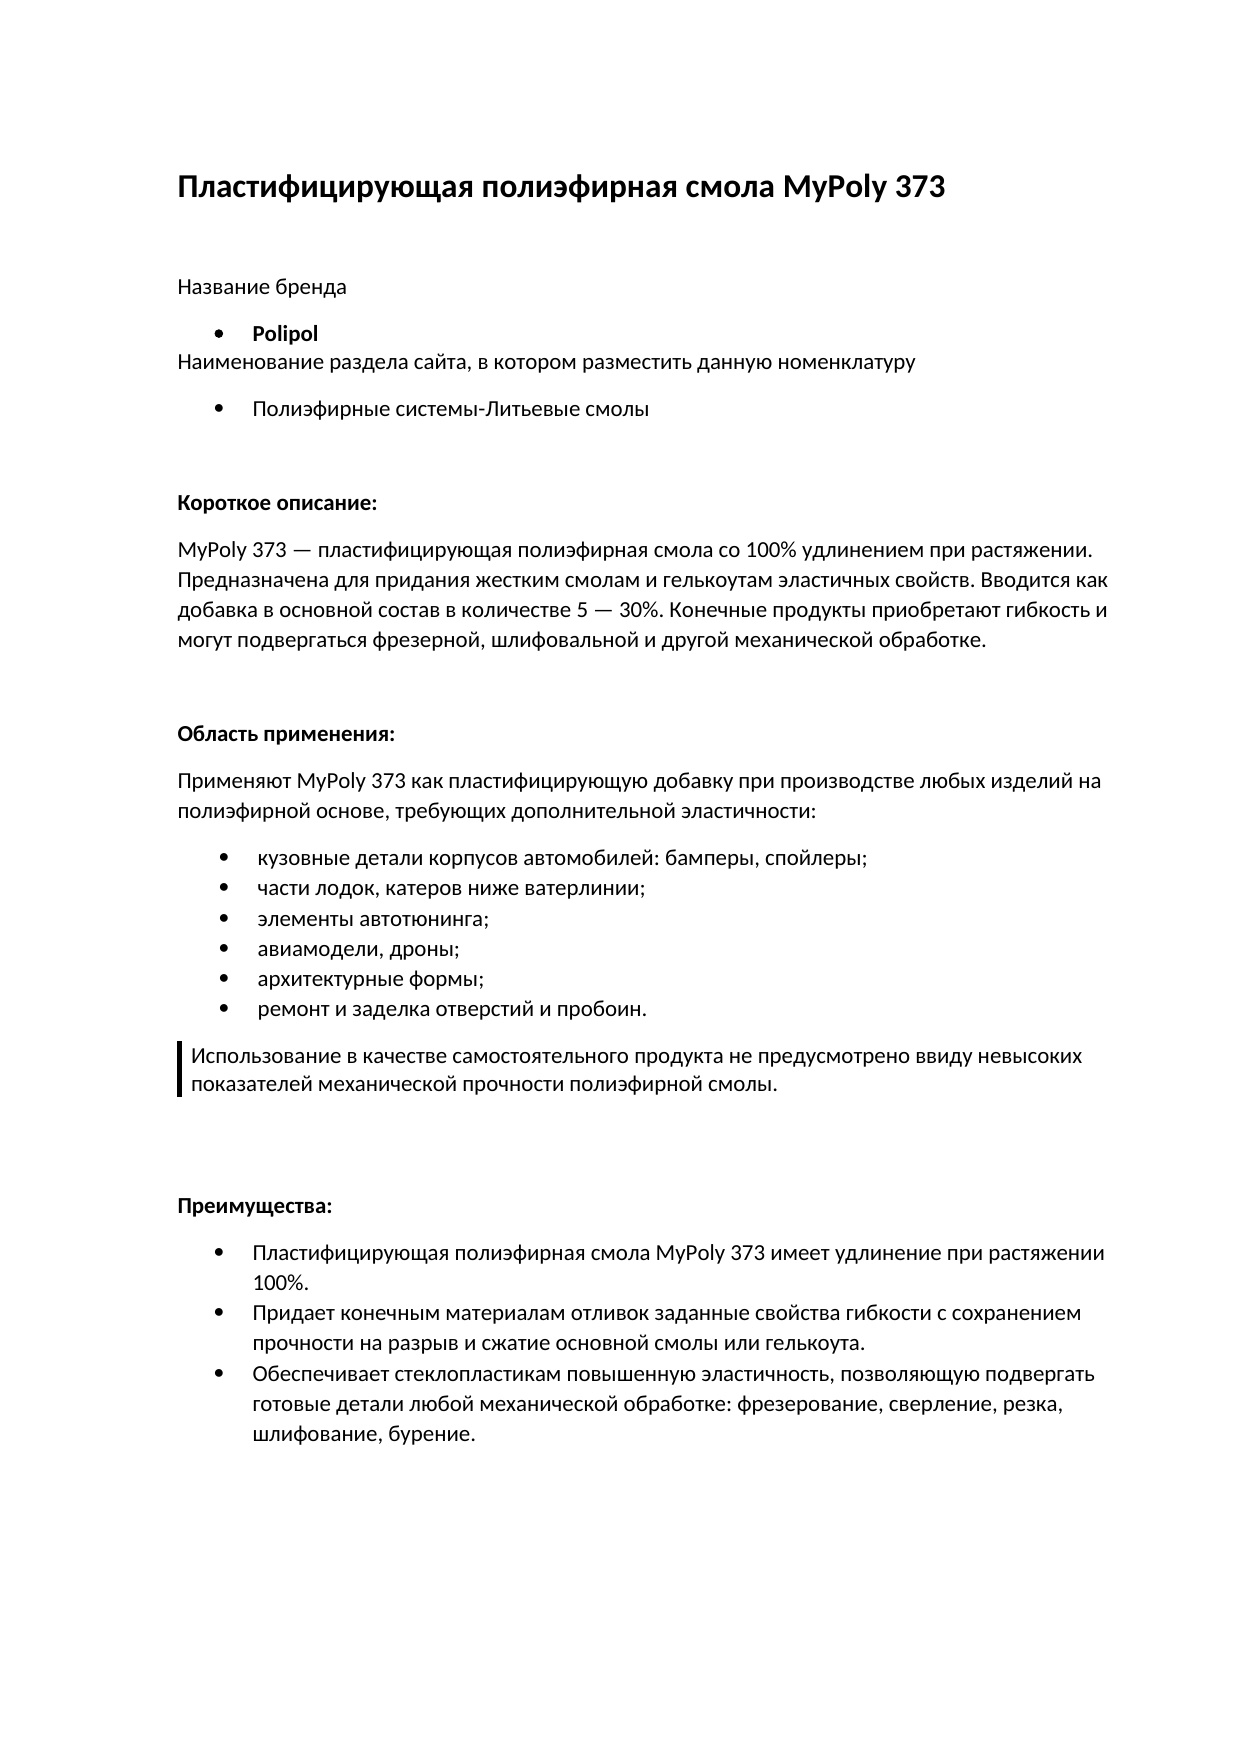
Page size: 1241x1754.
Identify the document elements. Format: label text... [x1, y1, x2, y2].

list части лодок, катеров ниже ватерлинии; [220, 873, 1152, 901]
list архитектурные формы; [220, 964, 1152, 992]
list Обеспечивает стеклопластикам повышенную эластичность, позволяющую подвергать готовые детали любой механической обработке: фрезерование, сверление, резка, шлифование, бурение. [215, 1359, 1152, 1447]
text Применяют MyPoly 373 как пластифицирующую добавку при производстве любых изделий на полиэфирной основе, требующих дополнительной эластичности: [177, 766, 1152, 824]
list Придает конечным материалам отливок заданные свойства гибкости с сохранением прочности на разрыв и сжатие основной смолы или гелькоута. [215, 1298, 1152, 1356]
text Название бренда [177, 272, 1152, 301]
table_header Использование в качестве самостоятельного продукта не предусмотрено ввиду невысоких показателей механической прочности полиэфирной смолы. [182, 1041, 1152, 1097]
text Преимущества: [177, 1191, 1152, 1219]
list авиамодели, дроны; [220, 934, 1152, 962]
text Короткое описание: [177, 488, 1152, 516]
list Пластифицирующая полиэфирная смола MyPoly 373 имеет удлинение при растяжении 100%. [215, 1238, 1152, 1296]
list элементы автотюнинга; [220, 904, 1152, 932]
text Наименование раздела сайта, в котором разместить данную номенклатуру [177, 347, 1152, 375]
list Полиэфирные системы-Литьевые смолы [215, 394, 1152, 422]
text Пластифицирующая полиэфирная смола MyPoly 373 [177, 165, 1152, 206]
text MyPoly 373 — пластифицирующая полиэфирная смола со 100% удлинением при растяжении. Предназначена для придания жестким смолам и гелькоутам эластичных свойств. Вводится как добавка в основной состав в количестве 5 — 30%. Конечные продукты приобретают гибкость и могут подвергаться фрезерной, шлифовальной и другой механической обработке. [177, 535, 1152, 653]
list Polipol [215, 319, 1152, 347]
text Область применения: [177, 719, 1152, 747]
list кузовные детали корпусов автомобилей: бамперы, спойлеры; [220, 843, 1152, 871]
list ремонт и заделка отверстий и пробоин. [220, 994, 1152, 1022]
